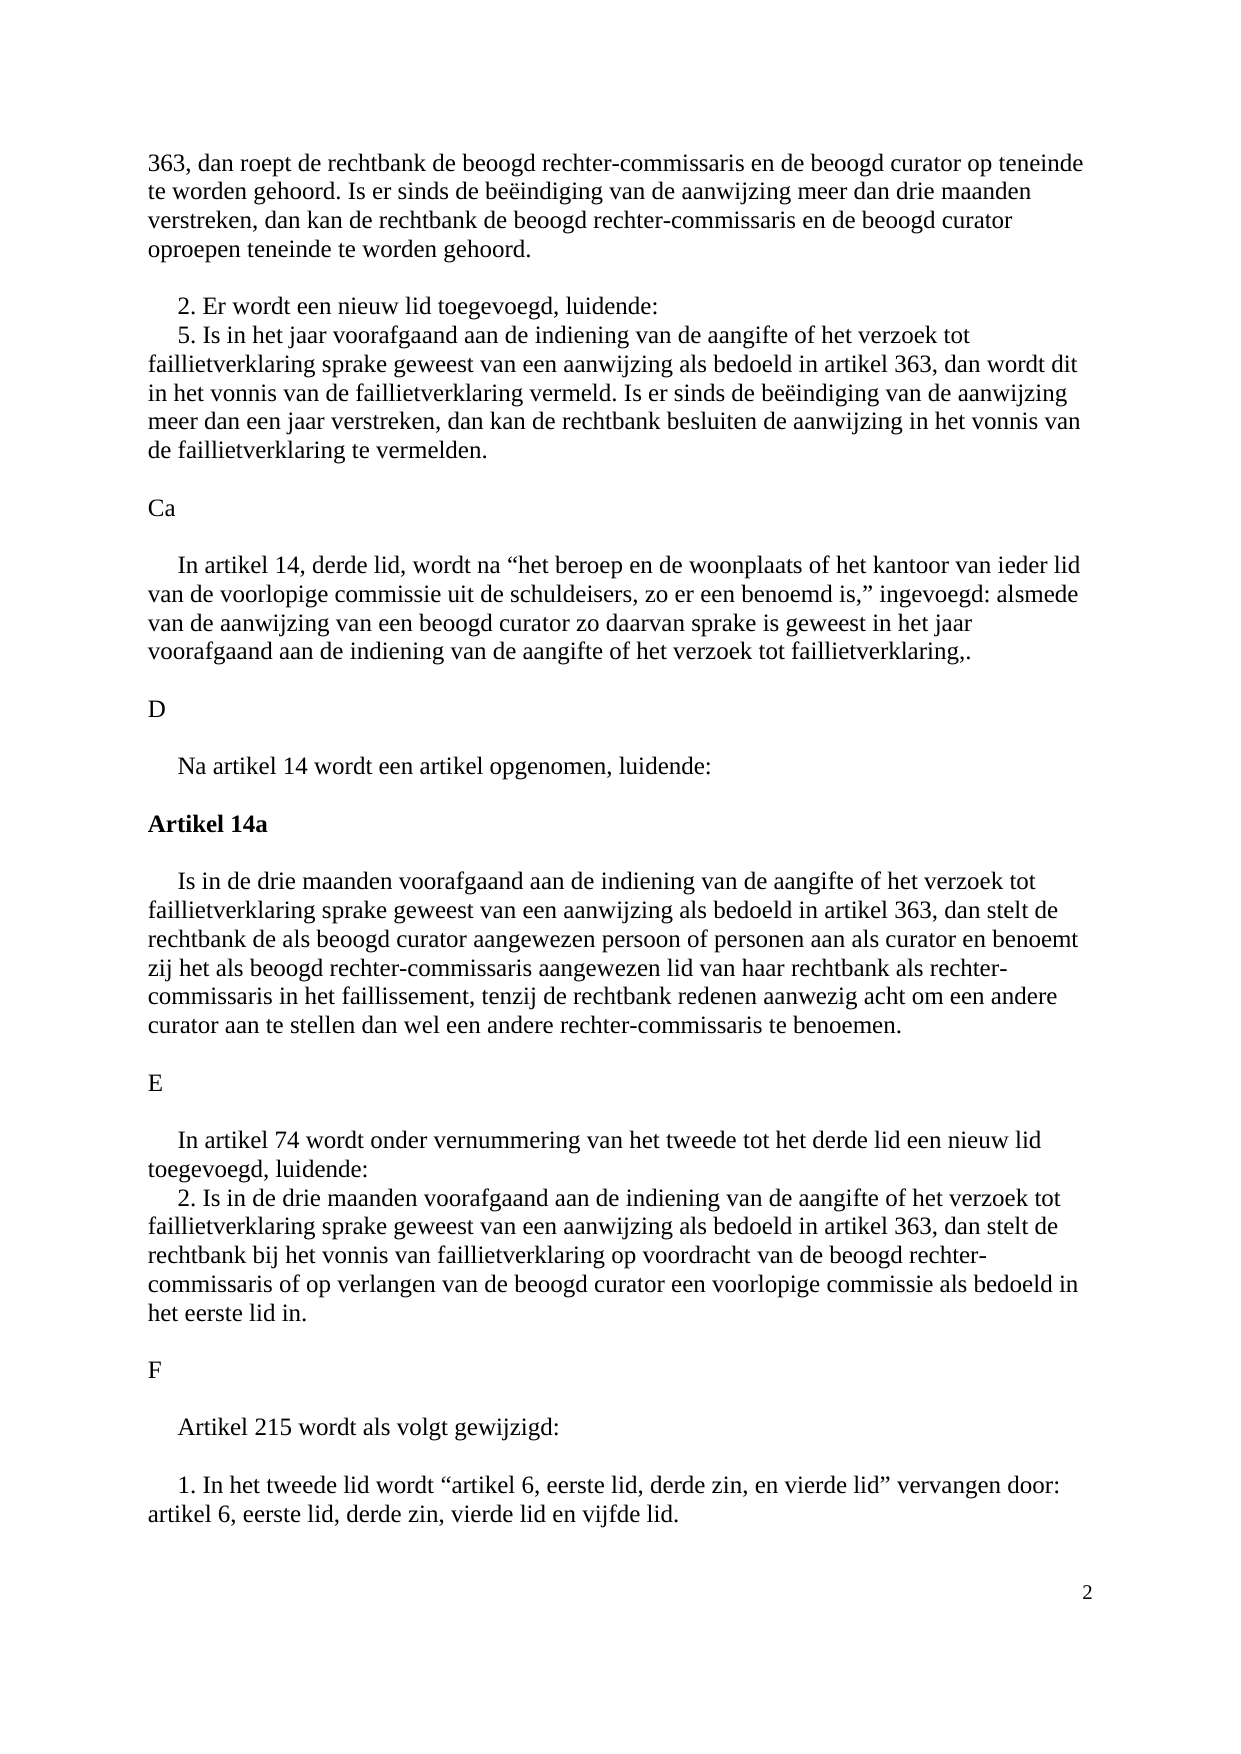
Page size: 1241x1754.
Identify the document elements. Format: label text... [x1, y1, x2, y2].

text In artikel 74 wordt onder vernummering van het tweede tot het derde lid een nieuw lid toegevoegd, luidende: [148, 1125, 1092, 1183]
text In artikel 14, derde lid, wordt na “het beroep en de woonplaats of het kantoor van ieder lid van de voorlopige commissie uit de schuldeisers, zo er een benoemd is,” ingevoegd: alsmede van de aanwijzing van een beoogd curator zo daarvan sprake is geweest in het jaar voorafgaand aan de indiening van de aangifte of het verzoek tot faillietverklaring,. [148, 550, 1092, 665]
text 1. In het tweede lid wordt “artikel 6, eerste lid, derde zin, en vierde lid” vervangen door: artikel 6, eerste lid, derde zin, vierde lid en vijfde lid. [148, 1470, 1092, 1527]
text 2. Is in de drie maanden voorafgaand aan de indiening van de aangifte of het verzoek tot faillietverklaring sprake geweest van een aanwijzing als bedoeld in artikel 363, dan stelt de rechtbank bij het vonnis van faillietverklaring op voordracht van de beoogd rechter-commissaris of op verlangen van de beoogd curator een voorlopige commissie als bedoeld in het eerste lid in. [148, 1183, 1092, 1326]
text 2. Er wordt een nieuw lid toegevoegd, luidende: [148, 291, 1092, 320]
list Is in de drie maanden voorafgaand aan de indiening van de aangifte of het verzoek tot faillietverklaring sprake geweest van een aanwijzing als bedoeld in artikel 363, dan stelt de rechtbank de als beoogd curator aangewezen persoon of personen aan als curator en benoemt zij het als beoogd rechter-commissaris aangewezen lid van haar rechtbank als rechter-commissaris in het faillissement, tenzij de rechtbank redenen aanwezig acht om een andere curator aan te stellen dan wel een andere rechter-commissaris te benoemen. [148, 866, 1092, 1039]
text D [148, 694, 1092, 723]
text F [148, 1355, 1092, 1384]
text Ca [148, 493, 1092, 521]
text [148, 148, 1092, 263]
text Artikel 215 wordt als volgt gewijzigd: [148, 1412, 1092, 1441]
text 5. Is in het jaar voorafgaand aan de indiening van de aangifte of het verzoek tot faillietverklaring sprake geweest van een aanwijzing als bedoeld in artikel 363, dan wordt dit in het vonnis van de faillietverklaring vermeld. Is er sinds de beëindiging van de aanwijzing meer dan een jaar verstreken, dan kan de rechtbank besluiten de aanwijzing in het vonnis van de faillietverklaring te vermelden. [148, 320, 1092, 464]
text Na artikel 14 wordt een artikel opgenomen, luidende: [148, 751, 1092, 780]
text E [148, 1068, 1092, 1096]
text Artikel 14a [148, 809, 1092, 838]
